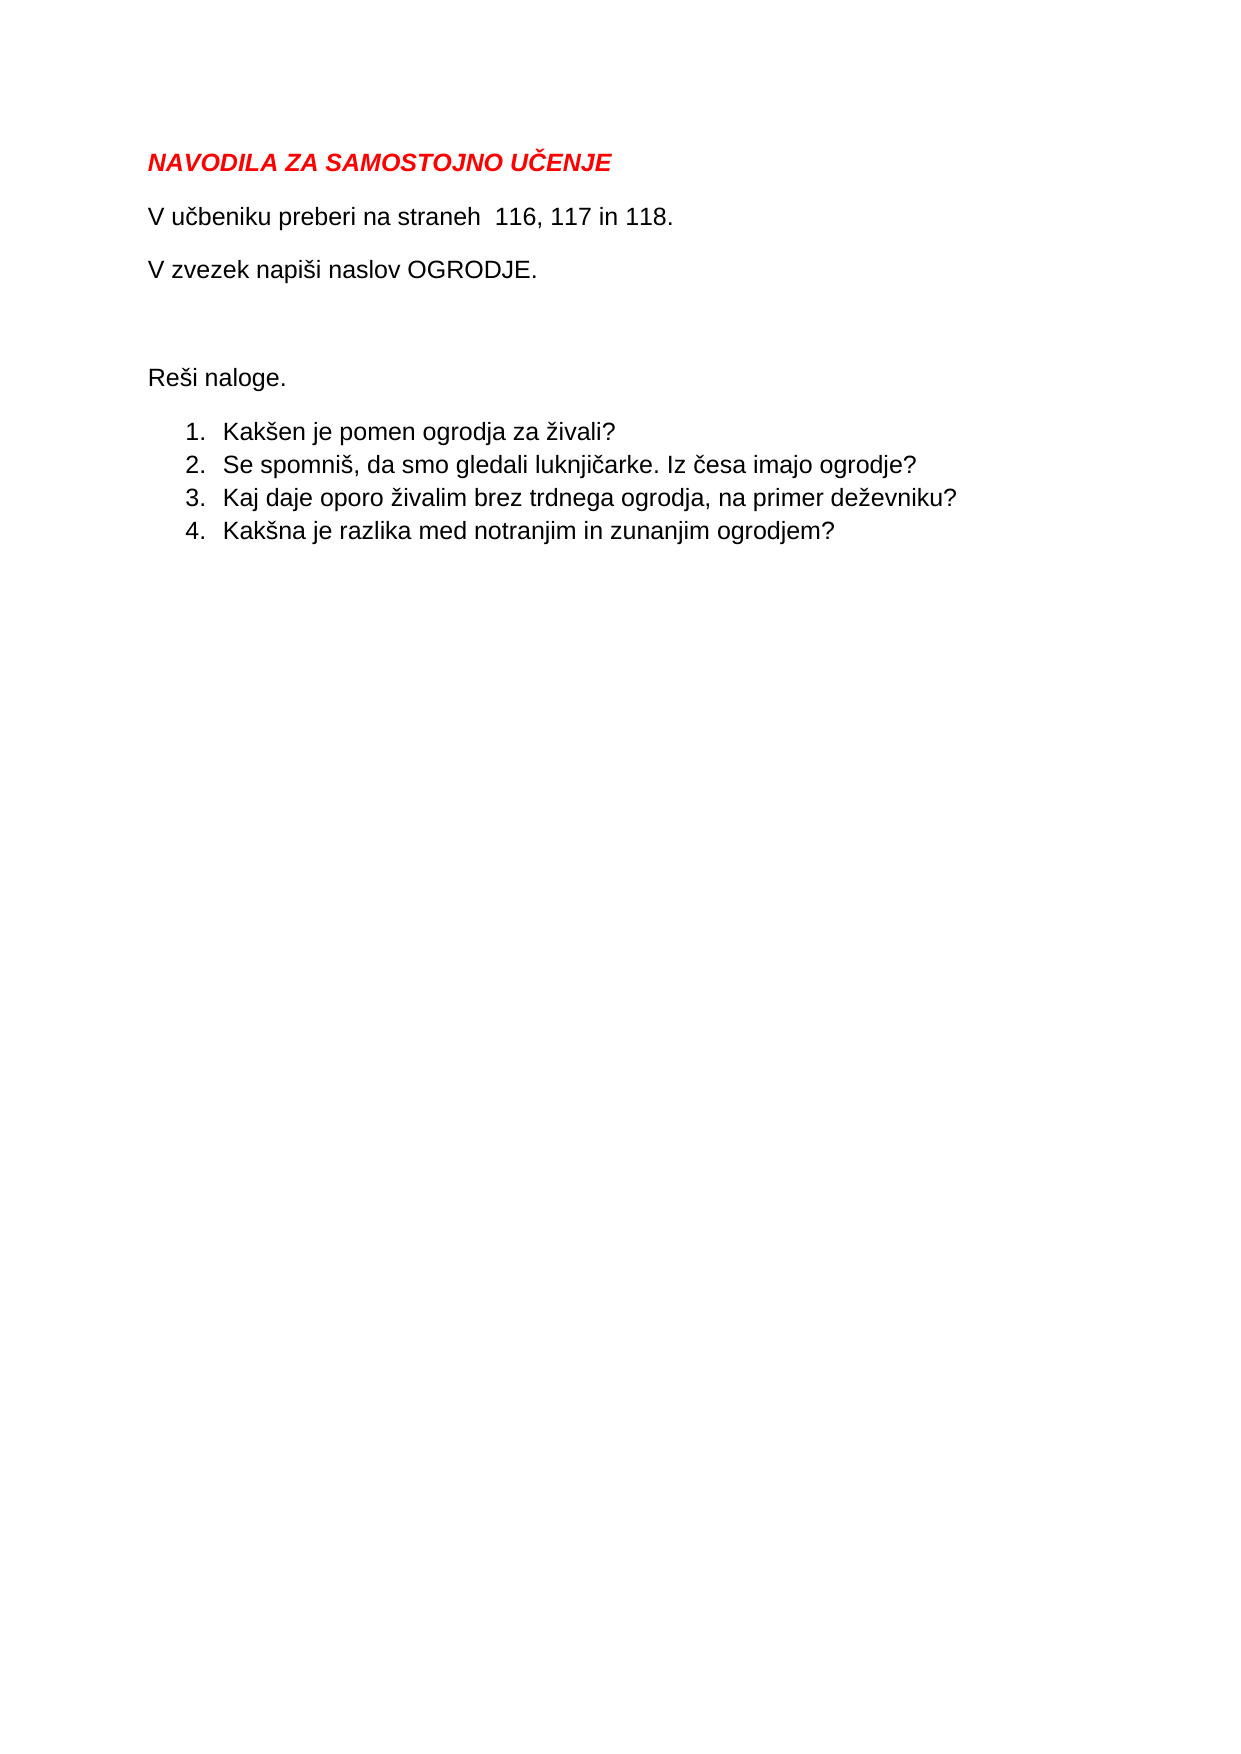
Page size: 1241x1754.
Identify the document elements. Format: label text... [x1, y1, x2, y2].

list Se spomniš, da smo gledali luknjičarke. Iz česa imajo ogrodje? [185, 450, 1093, 479]
list Kakšna je razlika med notranjim in zunanjim ogrodjem? [185, 516, 1093, 545]
text Reši naloge. [148, 363, 1093, 392]
text V zvezek napiši naslov OGRODJE. [148, 255, 1093, 284]
text NAVODILA ZA SAMOSTOJNO UČENJE [148, 148, 1093, 176]
list Kakšen je pomen ogrodja za živali? [185, 417, 1093, 446]
text V učbeniku preberi na straneh 116, 117 in 118. [148, 201, 1093, 230]
list Kaj daje oporo živalim brez trdnega ogrodja, na primer deževniku? [185, 483, 1093, 512]
